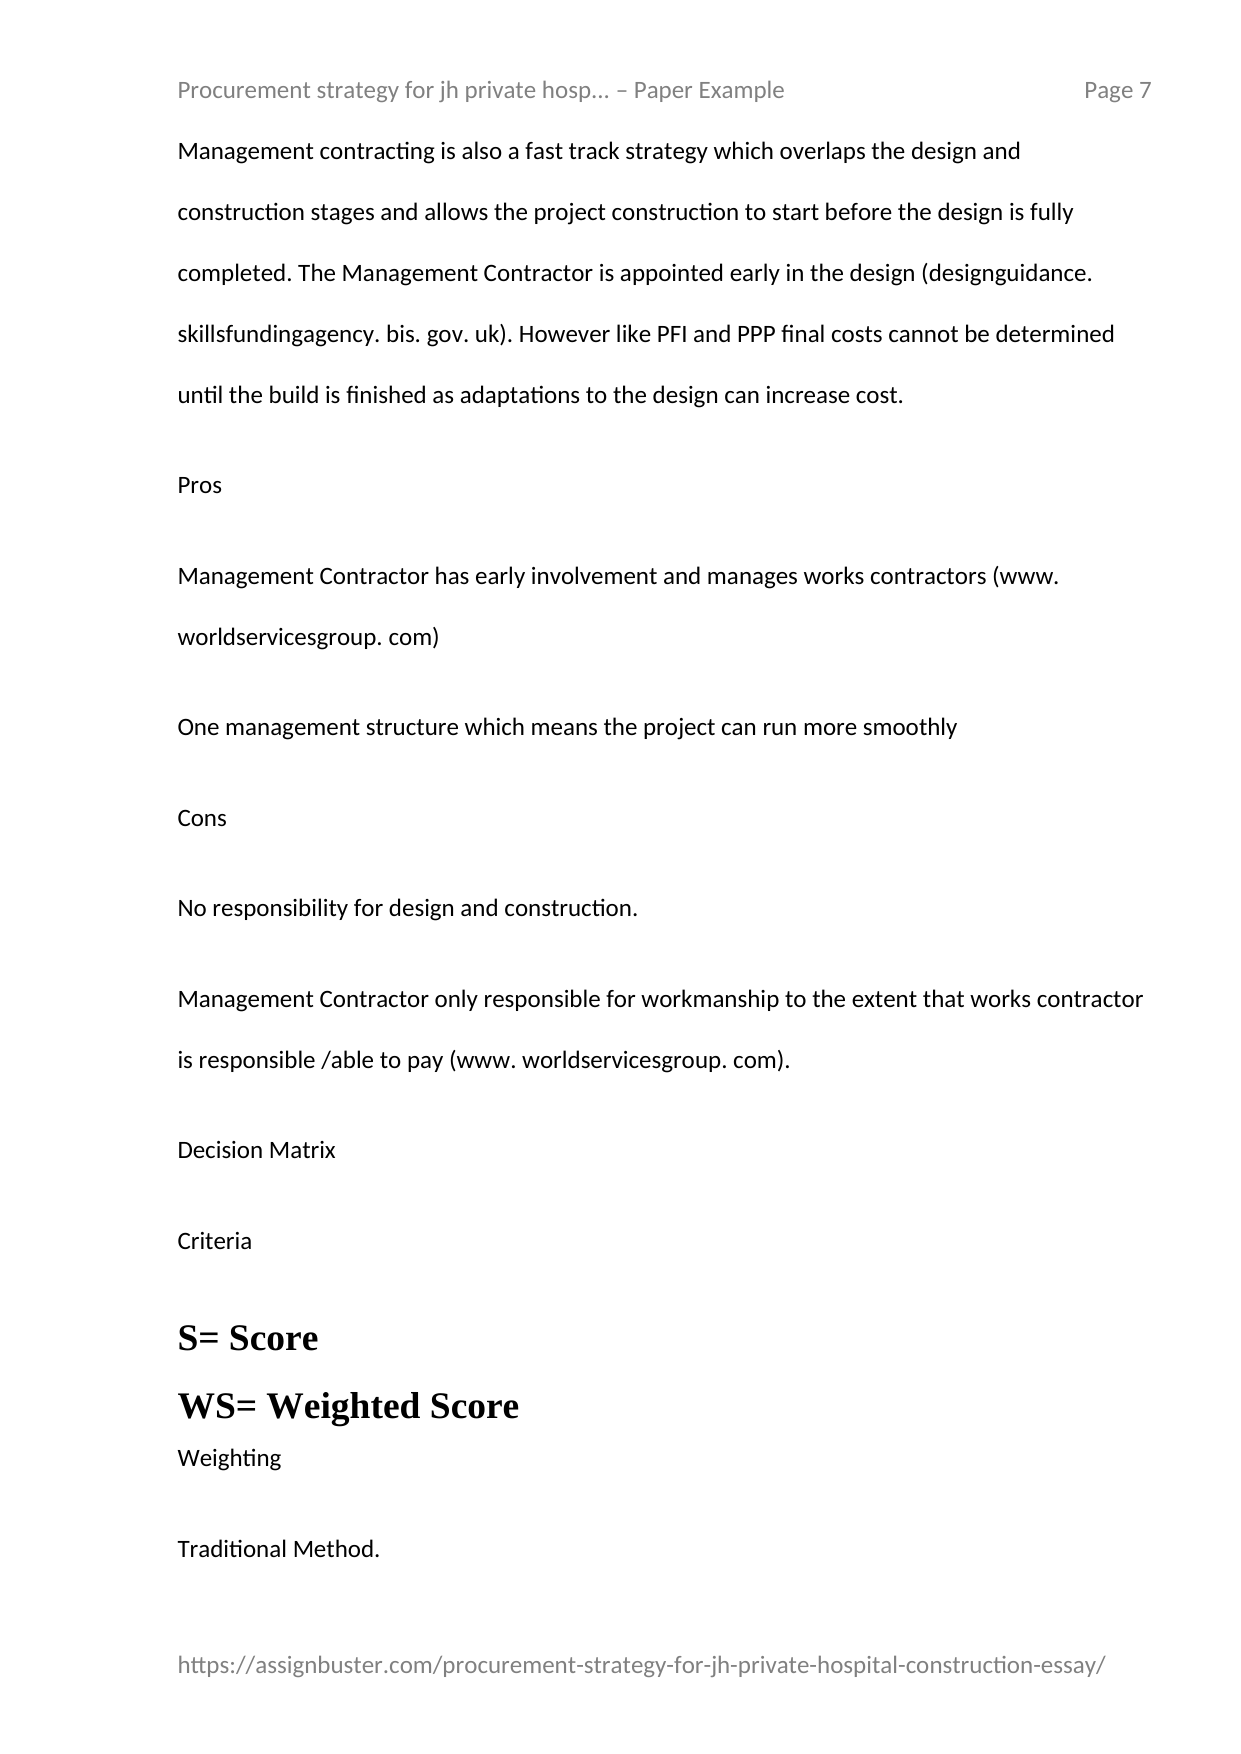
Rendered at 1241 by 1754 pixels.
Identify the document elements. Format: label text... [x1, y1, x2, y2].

text Traditional Method. [177, 1533, 1152, 1563]
text Decision Matrix [177, 1135, 1152, 1165]
text Management Contractor has early involvement and manages works contractors (www. worldservicesgroup. com) [177, 560, 1152, 652]
text One management structure which means the project can run more smoothly [177, 712, 1152, 742]
text Criteria [177, 1225, 1152, 1256]
text No responsibility for design and construction. [177, 893, 1152, 923]
text Management Contractor only responsible for workmanship to the extent that works contractor is responsible /able to pay (www. worldservicesgroup. com). [177, 983, 1152, 1075]
text Weighting [177, 1442, 1152, 1473]
text Management contracting is also a fast track strategy which overlaps the design and construction stages and allows the project construction to start before the design is fully completed. The Management Contractor is appointed early in the design (designguidance. skillsfundingagency. bis. gov. uk). However like PFI and PPP final costs cannot be determined until the build is finished as adaptations to the design can increase cost. [177, 135, 1152, 409]
text Cons [177, 802, 1152, 833]
subtitle S= Score [177, 1316, 1152, 1359]
text Pros [177, 469, 1152, 500]
subtitle WS= Weighted Score [177, 1383, 1152, 1426]
